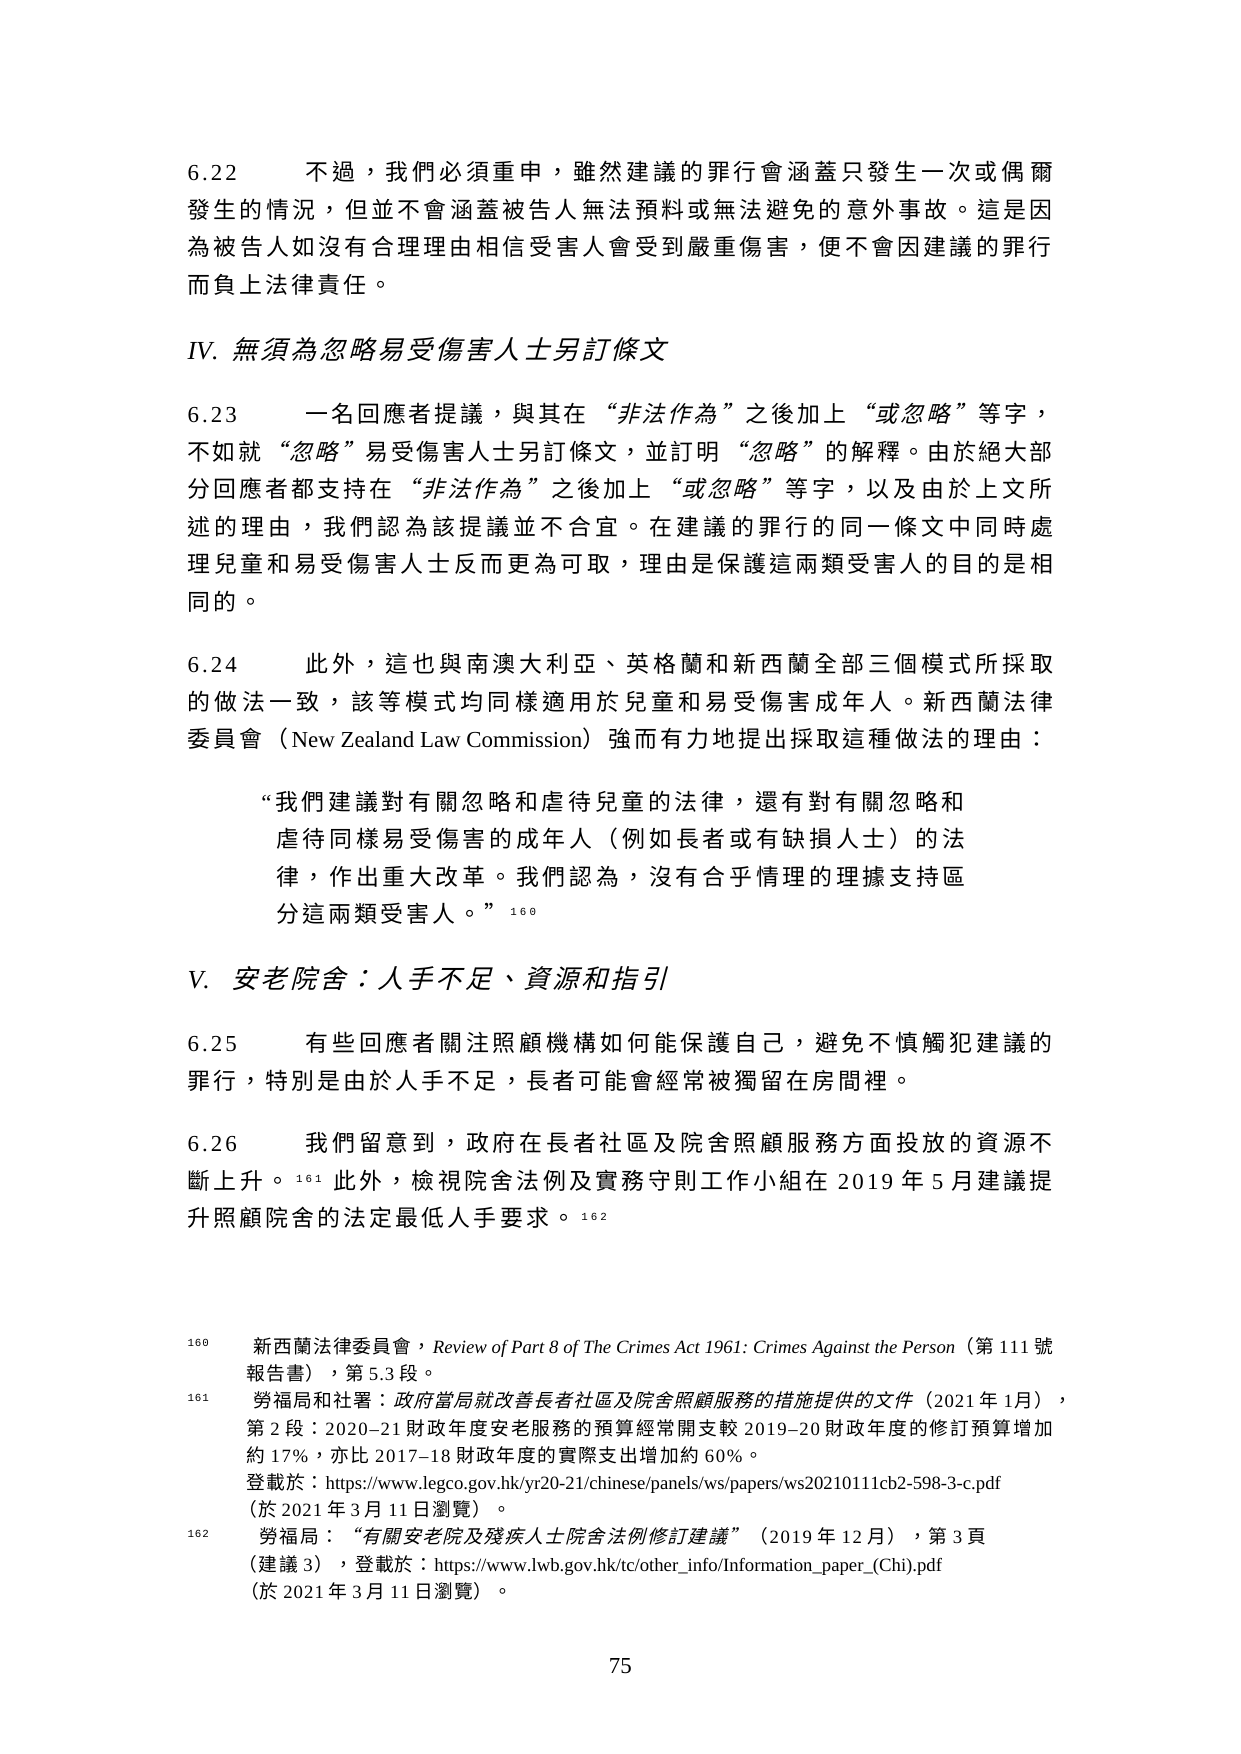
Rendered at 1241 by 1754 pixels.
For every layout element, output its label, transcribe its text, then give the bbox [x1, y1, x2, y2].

text “我們建議對有關忽略和虐待兒童的法律，還有對有關忽略和虐待同樣易受傷害的成年人（例如長者或有缺損人士）的法律，作出重大改革。我們認為，沒有合乎情理的理據支持區分這兩類受害人。”‍ [261, 779, 966, 929]
text 6.23 一名回應者提議，與其在“非法作為”之後加上“或忽略”等字，不如就“忽略”易受傷害人士另訂條文，並訂明“忽略”的解釋。由於絕大部分回應者都支持在“非法作為”之後加上“或忽略”等字，以及由於上文所述的理由，我們認為該提議並不合宜。在建議的罪行的同一條文中同時處理兒童和易受傷害人士反而更為可取，理由是保護這兩類受害人的目的是相同的。 [187, 392, 1053, 617]
text V. 安老院舍：人手不足、資源和指引 [187, 954, 1053, 996]
text 6.24 此外，這也與南澳大利亞、英格蘭和新西蘭全部三個模式所採取的做法一致，該等模式均同樣適用於兒童和易受傷害成年人。新西蘭法律委員會（New Zealand Law Commission）強而有力地提出採取這種做法的理由： [187, 642, 1053, 754]
text 6.25 有些回應者關注照顧機構如何能保護自己，避免不慎觸犯建議的罪行，特別是由於人手不足，長者可能會經常被獨留在房間裡。 [187, 1021, 1053, 1096]
text 6.26 我們留意到，政府在長者社區及院舍照顧服務方面投放的資源不斷上升。‍ 此外，檢視院舍法例及實務守則工作小組在2019年5月建議提升照顧院舍的法定最低人手要求。‍ [187, 1121, 1053, 1233]
text 6.22 不過，我們必須重申，雖然建議的罪行會涵蓋只發生一次或偶爾發生的情況，但並不會涵蓋被告人無法預料或無法避免的意外事故。這是因為被告人如沒有合理理由相信受害人會受到嚴重傷害，便不會因建議的罪行而負上法律責任。 [187, 150, 1053, 300]
text IV. 無須為忽略易受傷害人士另訂條文 [187, 325, 1053, 367]
